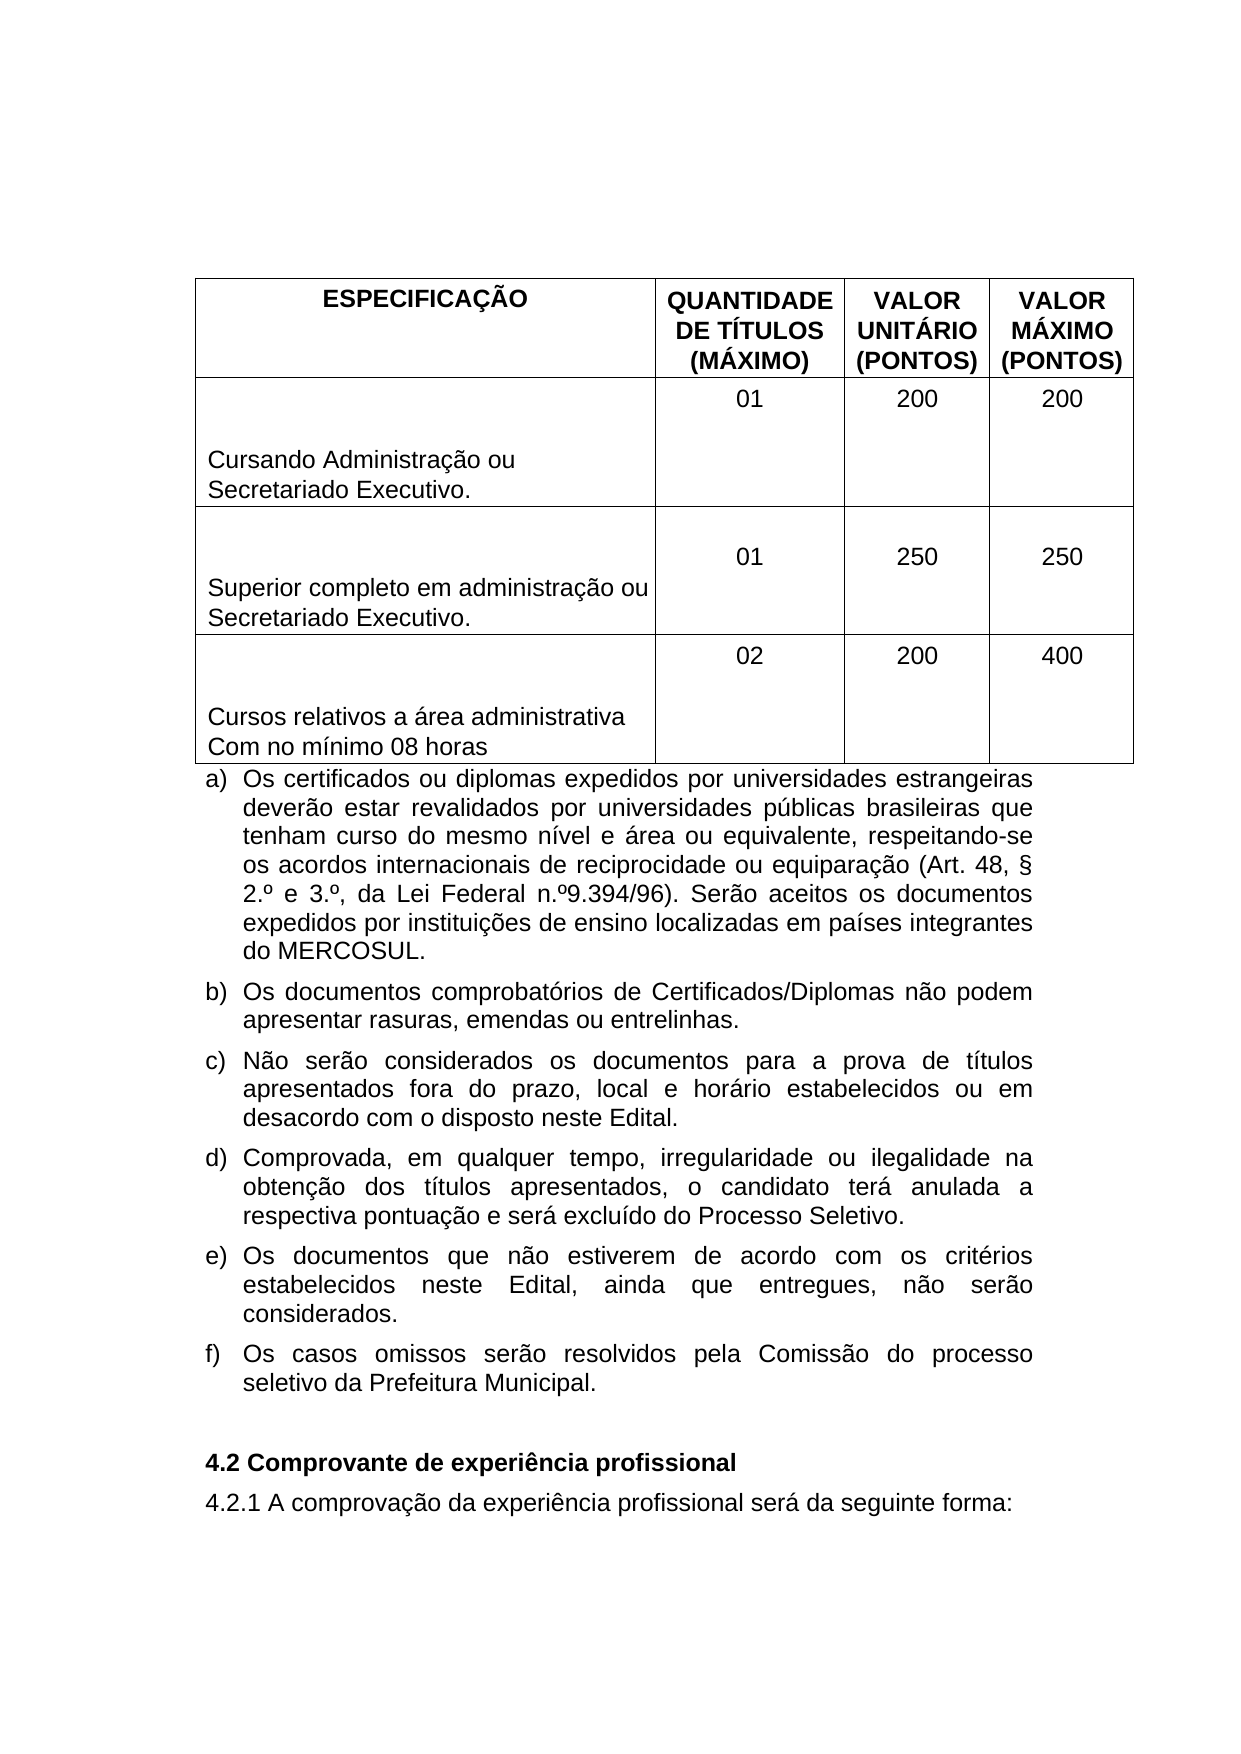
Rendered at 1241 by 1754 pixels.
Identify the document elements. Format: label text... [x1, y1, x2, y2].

table_header VALOR MÁXIMO (PONTOS) [990, 279, 1133, 377]
list Os documentos que não estiverem de acordo com os critérios estabelecidos neste Edital, ainda que entregues, não serão considerados. [205, 1241, 1034, 1327]
table_header VALOR UNITÁRIO (PONTOS) [845, 279, 989, 377]
table_cell Cursando Administração ou Secretariado Executivo. [196, 378, 655, 506]
list Os certificados ou diplomas expedidos por universidades estrangeiras deverão estar revalidados por universidades públicas brasileiras que tenham curso do mesmo nível e área ou equivalente, respeitando-se os acordos internacionais de reciprocidade ou equiparação (Art. 48, § 2.º e 3.º, da Lei Federal n.º9.394/96). Serão aceitos os documentos expedidos por instituições de ensino localizadas em países integrantes do MERCOSUL. [205, 764, 1034, 965]
table_cell 250 [990, 507, 1133, 634]
table_cell 01 [656, 507, 844, 634]
text 4.2.1 A comprovação da experiência profissional será da seguinte forma: [205, 1488, 1034, 1517]
list Os casos omissos serão resolvidos pela Comissão do processo seletivo da Prefeitura Municipal. [205, 1339, 1034, 1397]
table_header ESPECIFICAÇÃO [196, 279, 655, 377]
table_header QUANTIDADE DE TÍTULOS (MÁXIMO) [656, 279, 844, 377]
table_cell 02 [656, 635, 844, 763]
table_cell 400 [990, 635, 1133, 763]
list Comprovada, em qualquer tempo, irregularidade ou ilegalidade na obtenção dos títulos apresentados, o candidato terá anulada a respectiva pontuação e será excluído do Processo Seletivo. [205, 1143, 1034, 1230]
table_cell 200 [845, 378, 989, 506]
table_cell Cursos relativos a área administrativa Com no mínimo 08 horas [196, 635, 655, 763]
list Não serão considerados os documentos para a prova de títulos apresentados fora do prazo, local e horário estabelecidos ou em desacordo com o disposto neste Edital. [205, 1046, 1034, 1132]
table_cell Superior completo em administração ou Secretariado Executivo. [196, 507, 655, 634]
table_cell 01 [656, 378, 844, 506]
table_cell 250 [845, 507, 989, 634]
text 4.2 Comprovante de experiência profissional [205, 1447, 1063, 1476]
table_cell 200 [990, 378, 1133, 506]
table_cell 200 [845, 635, 989, 763]
list Os documentos comprobatórios de Certificados/Diplomas não podem apresentar rasuras, emendas ou entrelinhas. [205, 977, 1034, 1034]
